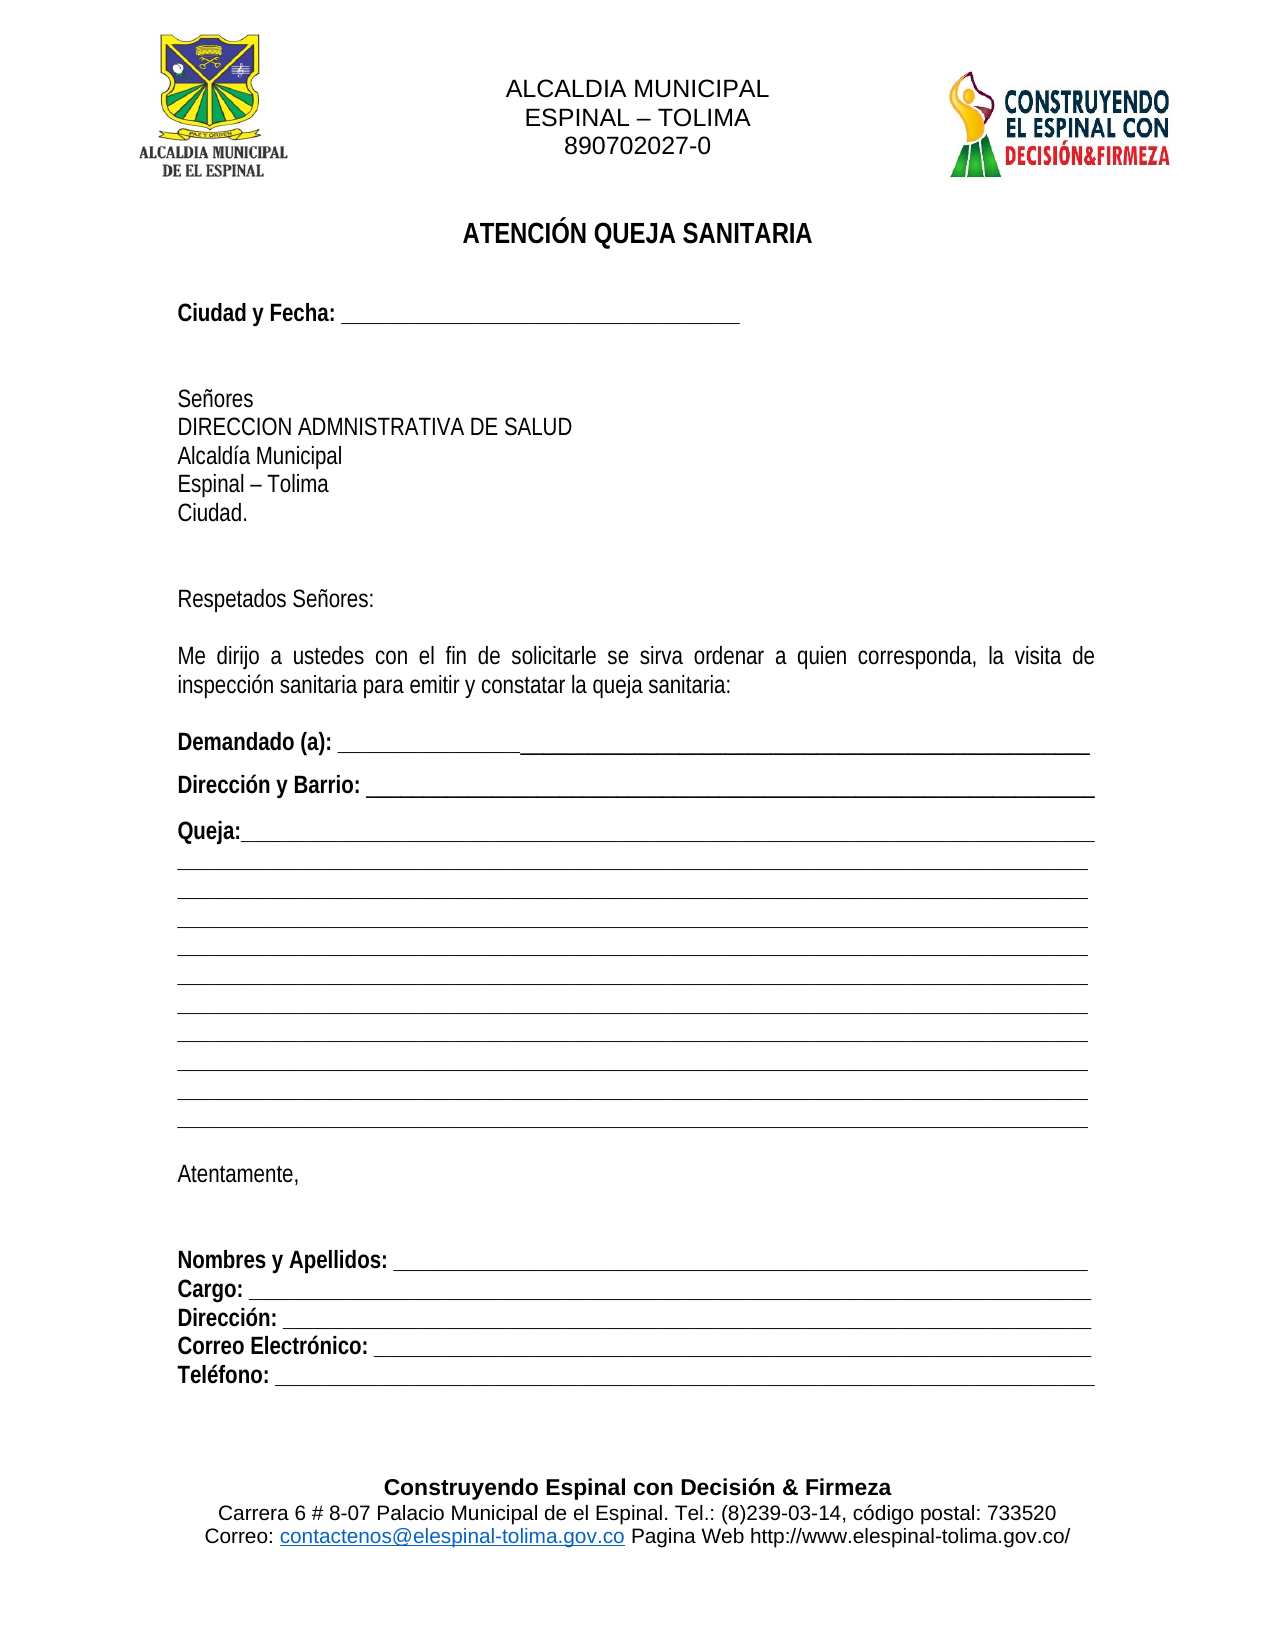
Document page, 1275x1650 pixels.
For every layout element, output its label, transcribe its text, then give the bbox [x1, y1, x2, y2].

text Dirección y Barrio: ________________________________________________________________ [177, 770, 1098, 799]
text Atentamente, [177, 1159, 1098, 1188]
text ________________________________________________________________________________ [177, 1102, 1098, 1131]
text Correo Electrónico: _______________________________________________________________ [177, 1331, 1098, 1360]
text ATENCIÓN QUEJA SANITARIA [177, 216, 1098, 249]
text Teléfono: ________________________________________________________________________ [177, 1360, 1098, 1389]
text Alcaldía Municipal [177, 441, 1098, 469]
text Demandado (a): __________________________________________________________________ [177, 727, 1098, 756]
text Dirección: _______________________________________________________________________ [177, 1303, 1098, 1331]
picture [139, 33, 288, 178]
text Cargo: __________________________________________________________________________ [177, 1274, 1098, 1303]
picture [921, 58, 1197, 193]
text DIRECCION ADMNISTRATIVA DE SALUD [177, 412, 1098, 441]
text Me dirijo a ustedes con el fin de solicitarle se sirva ordenar a quien corresponda, la visita de inspección sanitaria para emitir y constatar la queja sanitaria: [177, 641, 1098, 699]
text Nombres y Apellidos: _____________________________________________________________ [177, 1245, 1098, 1274]
text Respetados Señores: [177, 584, 1098, 613]
text Queja:___________________________________________________________________________________________________________________________________________________________________________________________________________________________________________________________________________________________________________________________________________________________________________________________________________________________________________________________________________________________________________________________________________________________________________________________________________________________________________________________________________________________________________________________________________________________________________________________________________________________ [177, 816, 1098, 1102]
text Ciudad. [177, 498, 1098, 527]
text Espinal – Tolima [177, 469, 1098, 498]
text Ciudad y Fecha: ___________________________________ [177, 298, 1098, 326]
text Señores [177, 383, 1098, 412]
